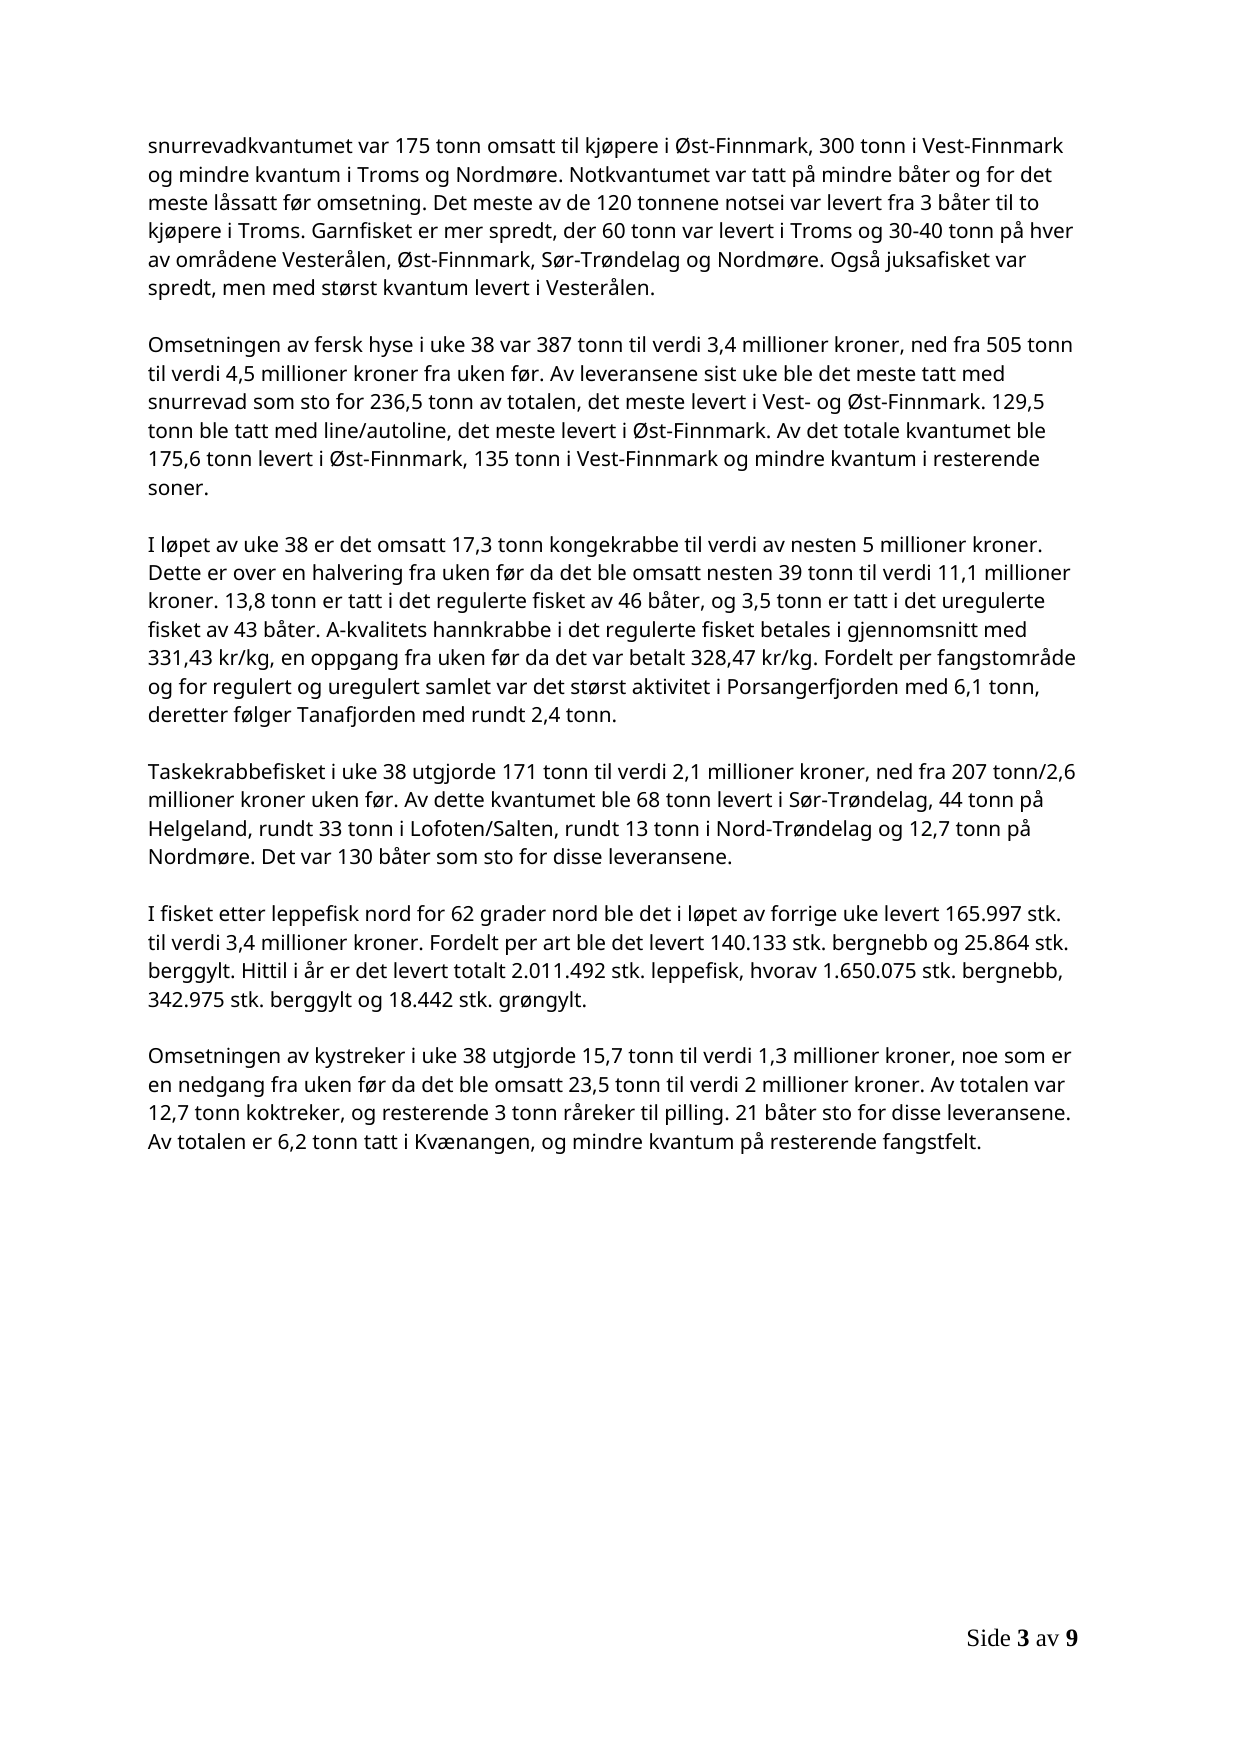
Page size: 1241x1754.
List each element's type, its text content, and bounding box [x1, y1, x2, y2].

text I løpet av uke 38 er det omsatt 17,3 tonn kongekrabbe til verdi av nesten 5 millioner kroner. Dette er over en halvering fra uken før da det ble omsatt nesten 39 tonn til verdi 11,1 millioner kroner. 13,8 tonn er tatt i det regulerte fisket av 46 båter, og 3,5 tonn er tatt i det uregulerte fisket av 43 båter. A-kvalitets hannkrabbe i det regulerte fisket betales i gjennomsnitt med 331,43 kr/kg, en oppgang fra uken før da det var betalt 328,47 kr/kg. Fordelt per fangstområde og for regulert og uregulert samlet var det størst aktivitet i Porsangerfjorden med 6,1 tonn, deretter følger Tanafjorden med rundt 2,4 tonn. [148, 530, 1078, 729]
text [148, 131, 1078, 302]
text Omsetningen av kystreker i uke 38 utgjorde 15,7 tonn til verdi 1,3 millioner kroner, noe som er en nedgang fra uken før da det ble omsatt 23,5 tonn til verdi 2 millioner kroner. Av totalen var 12,7 tonn koktreker, og resterende 3 tonn råreker til pilling. 21 båter sto for disse leveransene. Av totalen er 6,2 tonn tatt i Kvænangen, og mindre kvantum på resterende fangstfelt. [148, 1042, 1078, 1155]
text Omsetningen av fersk hyse i uke 38 var 387 tonn til verdi 3,4 millioner kroner, ned fra 505 tonn til verdi 4,5 millioner kroner fra uken før. Av leveransene sist uke ble det meste tatt med snurrevad som sto for 236,5 tonn av totalen, det meste levert i Vest- og Øst-Finnmark. 129,5 tonn ble tatt med line/autoline, det meste levert i Øst-Finnmark. Av det totale kvantumet ble 175,6 tonn levert i Øst-Finnmark, 135 tonn i Vest-Finnmark og mindre kvantum i resterende soner. [148, 331, 1078, 501]
text Taskekrabbefisket i uke 38 utgjorde 171 tonn til verdi 2,1 millioner kroner, ned fra 207 tonn/2,6 millioner kroner uken før. Av dette kvantumet ble 68 tonn levert i Sør-Trøndelag, 44 tonn på Helgeland, rundt 33 tonn i Lofoten/Salten, rundt 13 tonn i Nord-Trøndelag og 12,7 tonn på Nordmøre. Det var 130 båter som sto for disse leveransene. [148, 757, 1078, 871]
text I fisket etter leppefisk nord for 62 grader nord ble det i løpet av forrige uke levert 165.997 stk. til verdi 3,4 millioner kroner. Fordelt per art ble det levert 140.133 stk. bergnebb og 25.864 stk. berggylt. Hittil i år er det levert totalt 2.011.492 stk. leppefisk, hvorav 1.650.075 stk. bergnebb, 342.975 stk. berggylt og 18.442 stk. grøngylt. [148, 899, 1078, 1013]
